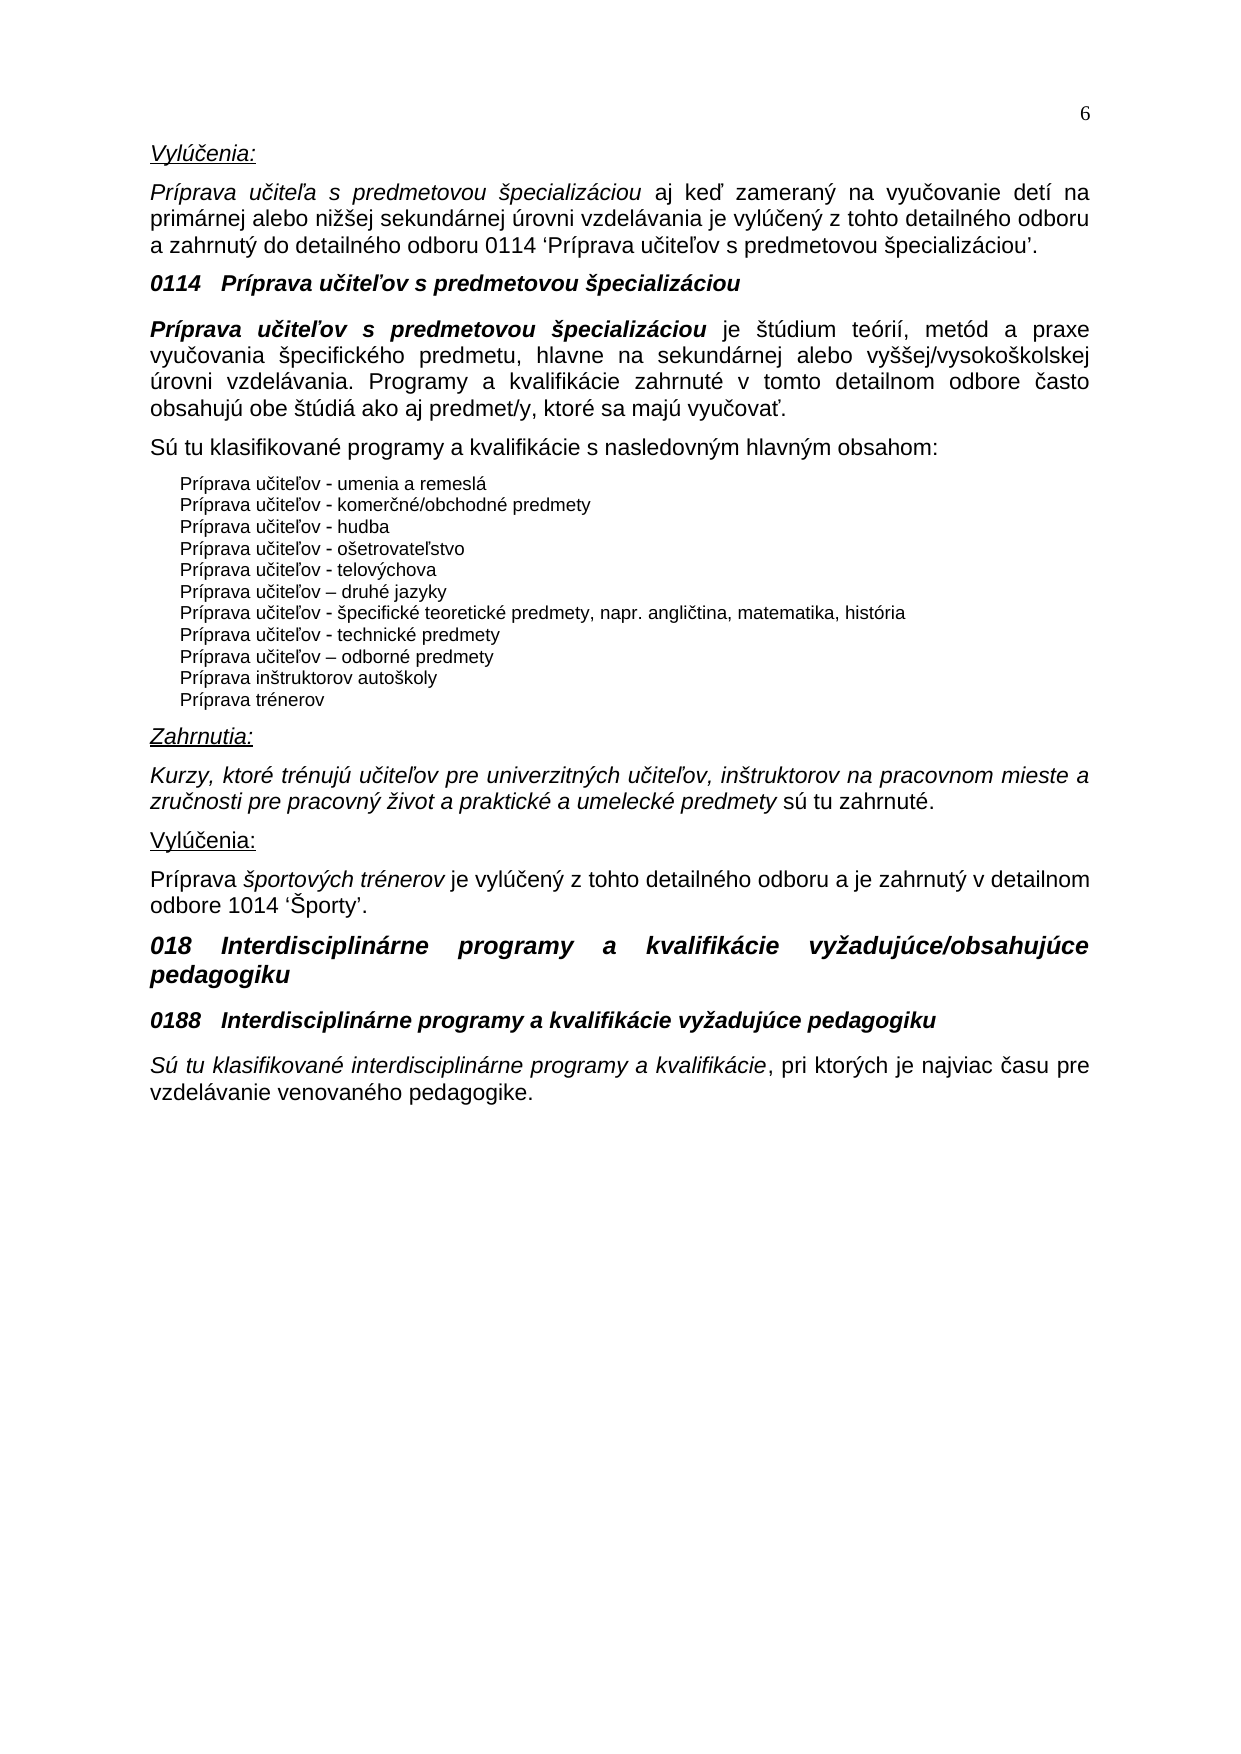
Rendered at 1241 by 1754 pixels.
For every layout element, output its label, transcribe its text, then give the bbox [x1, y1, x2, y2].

list Príprava učiteľov technické predmety [179, 624, 1090, 646]
text Sú tu klasifikované programy a kvalifikácie s nasledovným hlavným obsahom: [150, 433, 1090, 460]
list Príprava učiteľov umenia a remeslá [179, 472, 1090, 494]
list Príprava učiteľov telovýchova [179, 559, 1090, 581]
list Príprava učiteľov špecifické teoretické predmety, napr. angličtina, matematika, história [179, 602, 1090, 624]
list Príprava učiteľov – druhé jazyky [179, 581, 1090, 602]
text Zahrnutia: [150, 723, 1090, 749]
text Vylúčenia: [150, 827, 1090, 853]
text Príprava učiteľa s predmetovou špecializáciou aj keď zameraný na vyučovanie detí na primárnej alebo nižšej sekundárnej úrovni vzdelávania je vylúčený z tohto detailného odboru a zahrnutý do detailného odboru 0114 ‘Príprava učiteľov s predmetovou špecializáciou’. [150, 179, 1090, 258]
text Sú tu klasifikované interdisciplinárne programy a kvalifikácie, pri ktorých je najviac času pre vzdelávanie venovaného pedagogike. [150, 1052, 1090, 1105]
list Príprava učiteľov hudba [179, 516, 1090, 537]
list Príprava inštruktorov autoškoly [179, 667, 1090, 689]
list Príprava trénerov [179, 689, 1090, 710]
subtitle 0114 Príprava učiteľov s predmetovou špecializáciou [150, 270, 1090, 297]
text Príprava učiteľov s predmetovou špecializáciou je štúdium teórií, metód a praxe vyučovania špecifického predmetu, hlavne na sekundárnej alebo vyššej/vysokoškolskej úrovni vzdelávania. Programy a kvalifikácie zahrnuté v tomto detailnom odbore často obsahujú obe štúdiá ako aj predmet/y, ktoré sa majú vyučovať. [150, 316, 1090, 421]
list Príprava učiteľov ošetrovateľstvo [179, 537, 1090, 559]
list Príprava učiteľov – odborné predmety [179, 646, 1090, 667]
text Príprava športových trénerov je vylúčený z tohto detailného odboru a je zahrnutý v detailnom odbore 1014 ‘Športy’. [150, 866, 1090, 918]
subtitle 0188 Interdisciplinárne programy a kvalifikácie vyžadujúce pedagogiku [150, 1007, 1090, 1033]
text Vylúčenia: [150, 140, 1090, 166]
text Kurzy, ktoré trénujú učiteľov pre univerzitných učiteľov, inštruktorov na pracovnom mieste a zručnosti pre pracovný život a praktické a umelecké predmety sú tu zahrnuté. [150, 762, 1090, 814]
list Príprava učiteľov komerčné/obchodné predmety [179, 494, 1090, 516]
subtitle 018 Interdisciplinárne programy a kvalifikácie vyžadujúce/obsahujúce pedagogiku [150, 931, 1090, 988]
